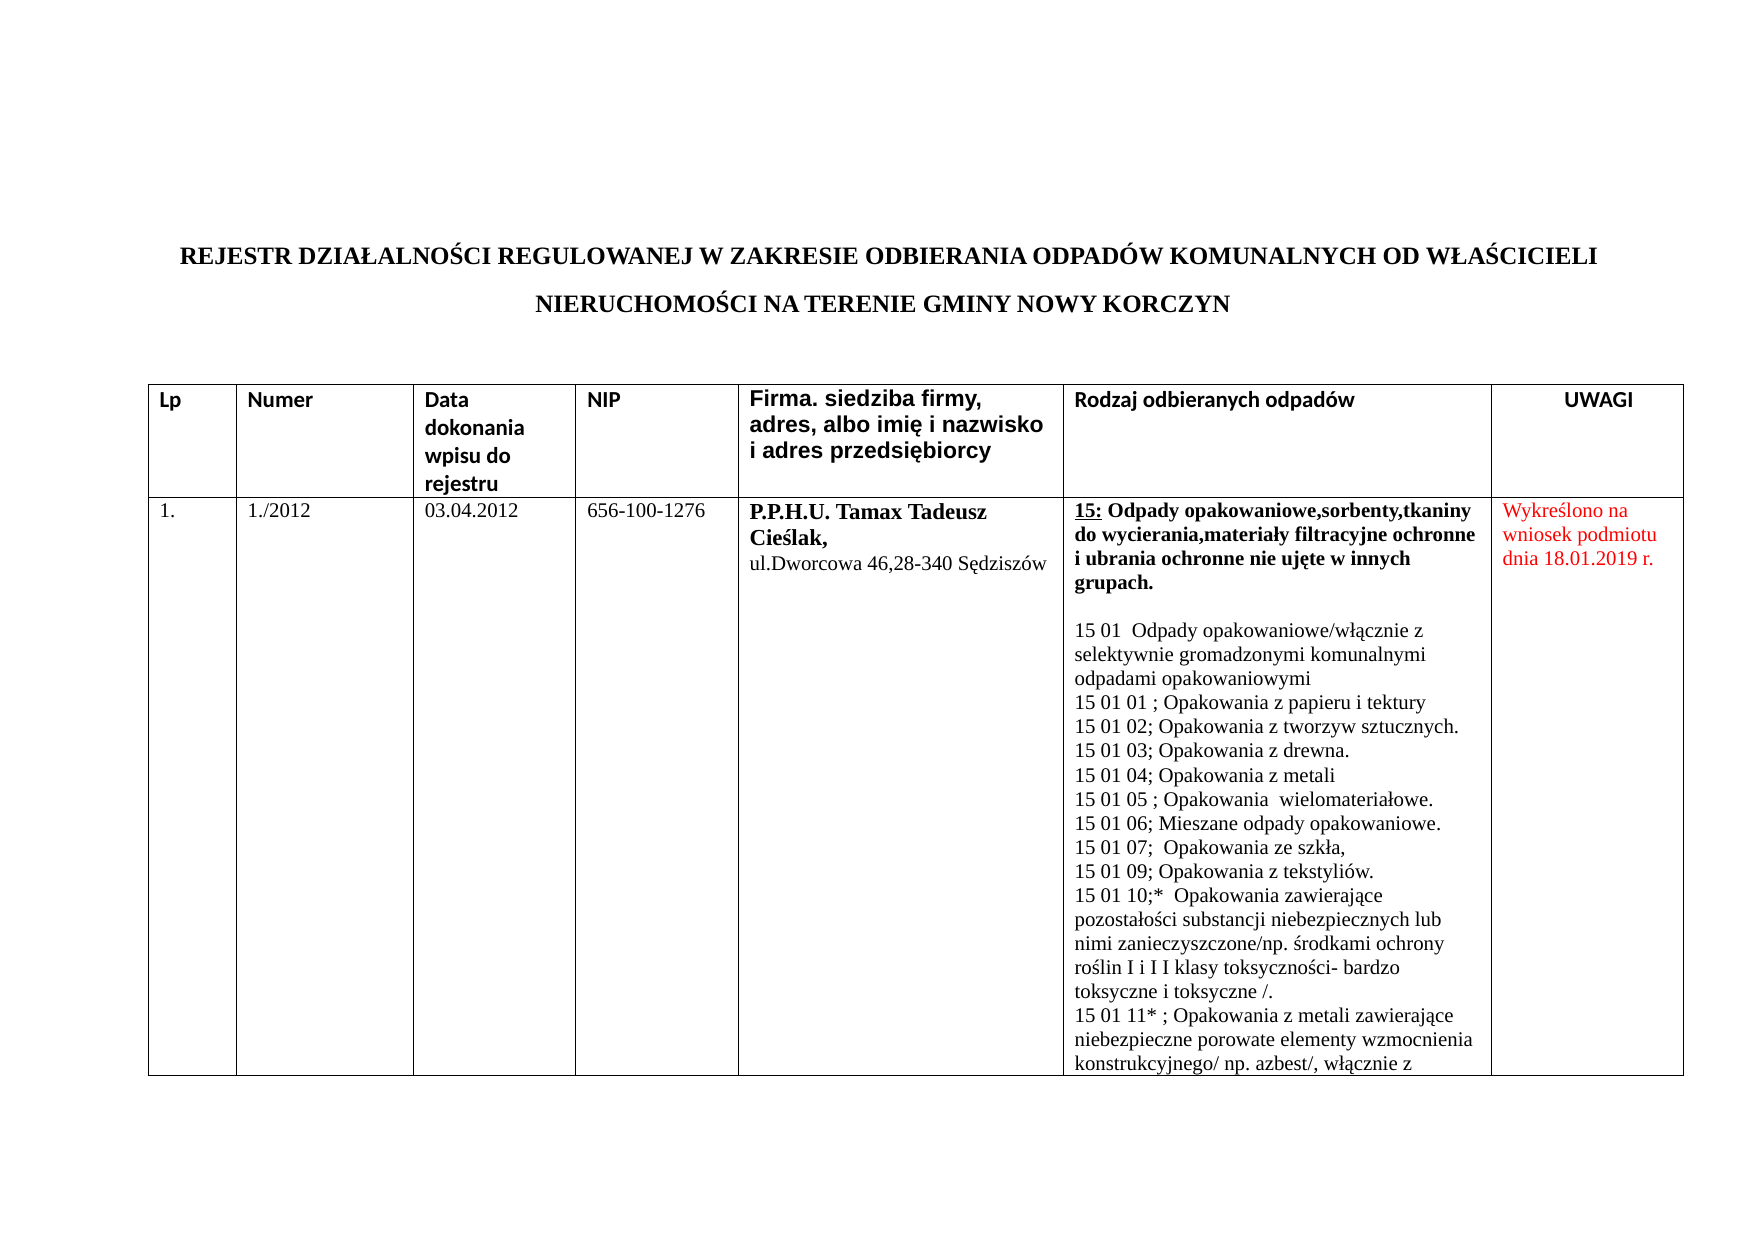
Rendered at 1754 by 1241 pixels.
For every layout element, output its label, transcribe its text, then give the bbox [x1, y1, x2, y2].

table_header NIP [576, 385, 738, 497]
table_header Lp [149, 385, 236, 497]
text REJESTR DZIAŁALNOŚCI REGULOWANEJ W ZAKRESIE ODBIERANIA ODPADÓW KOMUNALNYCH OD WŁAŚCICIELI [148, 241, 1606, 270]
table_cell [1064, 498, 1491, 1075]
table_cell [739, 498, 1063, 1075]
table_cell 1./2012 [237, 498, 413, 1075]
table_header Firma. siedziba firmy, adres, albo imię i nazwisko i adres przedsiębiorcy [739, 385, 1063, 497]
table_cell 1. [149, 498, 236, 1075]
table_header Numer [237, 385, 413, 497]
table_header UWAGI [1492, 385, 1683, 497]
table_cell 03.04.2012 [414, 498, 575, 1075]
table_header Data dokonania wpisu do rejestru [414, 385, 575, 497]
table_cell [1492, 498, 1683, 1075]
table_cell 656-100-1276 [576, 498, 738, 1075]
table_header Rodzaj odbieranych odpadów [1064, 385, 1491, 497]
text NIERUCHOMOŚCI NA TERENIE GMINY NOWY KORCZYN [148, 289, 1606, 318]
